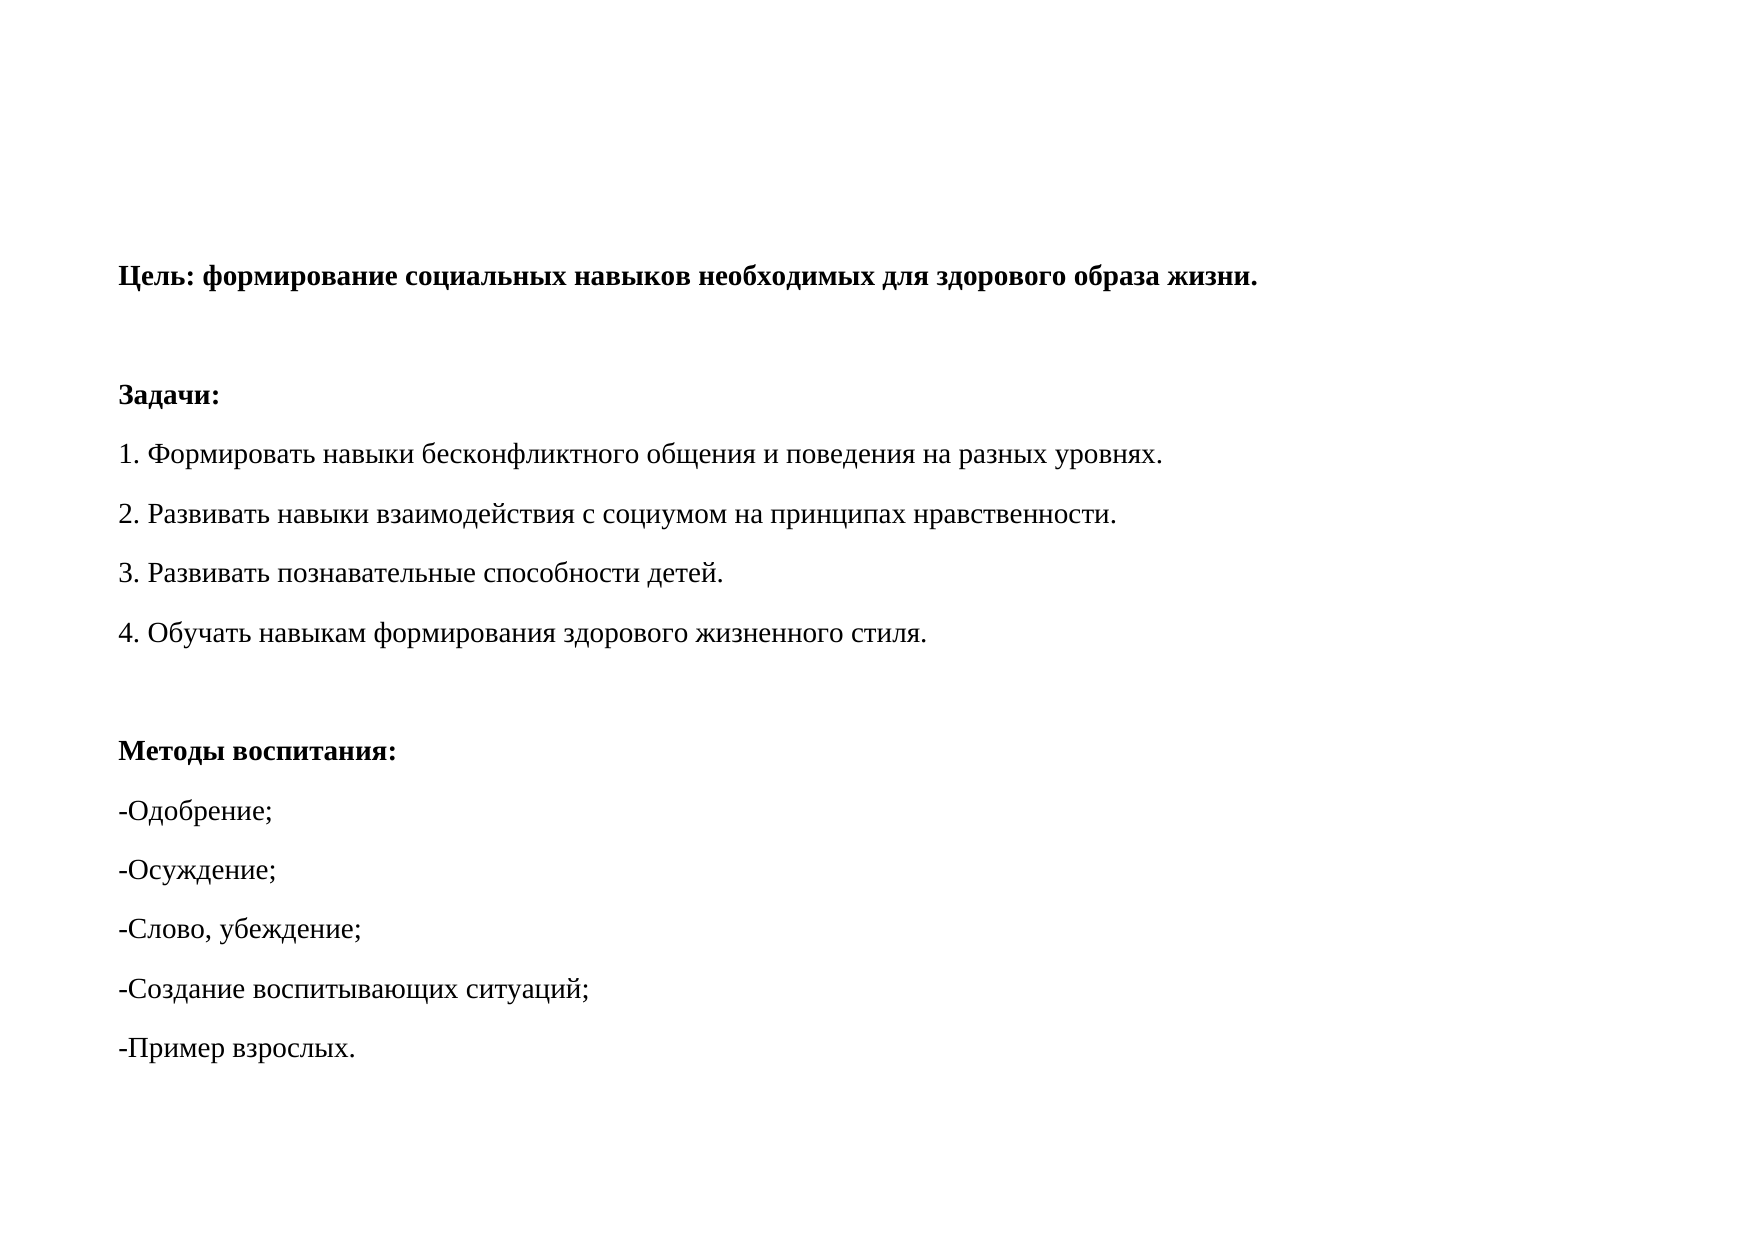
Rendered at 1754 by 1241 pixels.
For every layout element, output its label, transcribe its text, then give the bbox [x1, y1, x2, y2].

text 3. Развивать познавательные способности детей. [118, 555, 1636, 589]
text -Пример взрослых. [118, 1030, 1636, 1064]
text Методы воспитания: [118, 733, 1636, 767]
text -Одобрение; [118, 793, 1636, 826]
text -Создание воспитывающих ситуаций; [118, 971, 1636, 1004]
text 4. Обучать навыкам формирования здорового жизненного стиля. [118, 615, 1636, 648]
text -Осуждение; [118, 852, 1636, 886]
text 2. Развивать навыки взаимодействия с социумом на принципах нравственности. [118, 496, 1636, 529]
text -Слово, убеждение; [118, 912, 1636, 945]
text 1. Формировать навыки бесконфликтного общения и поведения на разных уровнях. [118, 437, 1636, 470]
text Задачи: [118, 377, 1636, 411]
text Цель: формирование социальных навыков необходимых для здорового образа жизни. [118, 258, 1636, 292]
